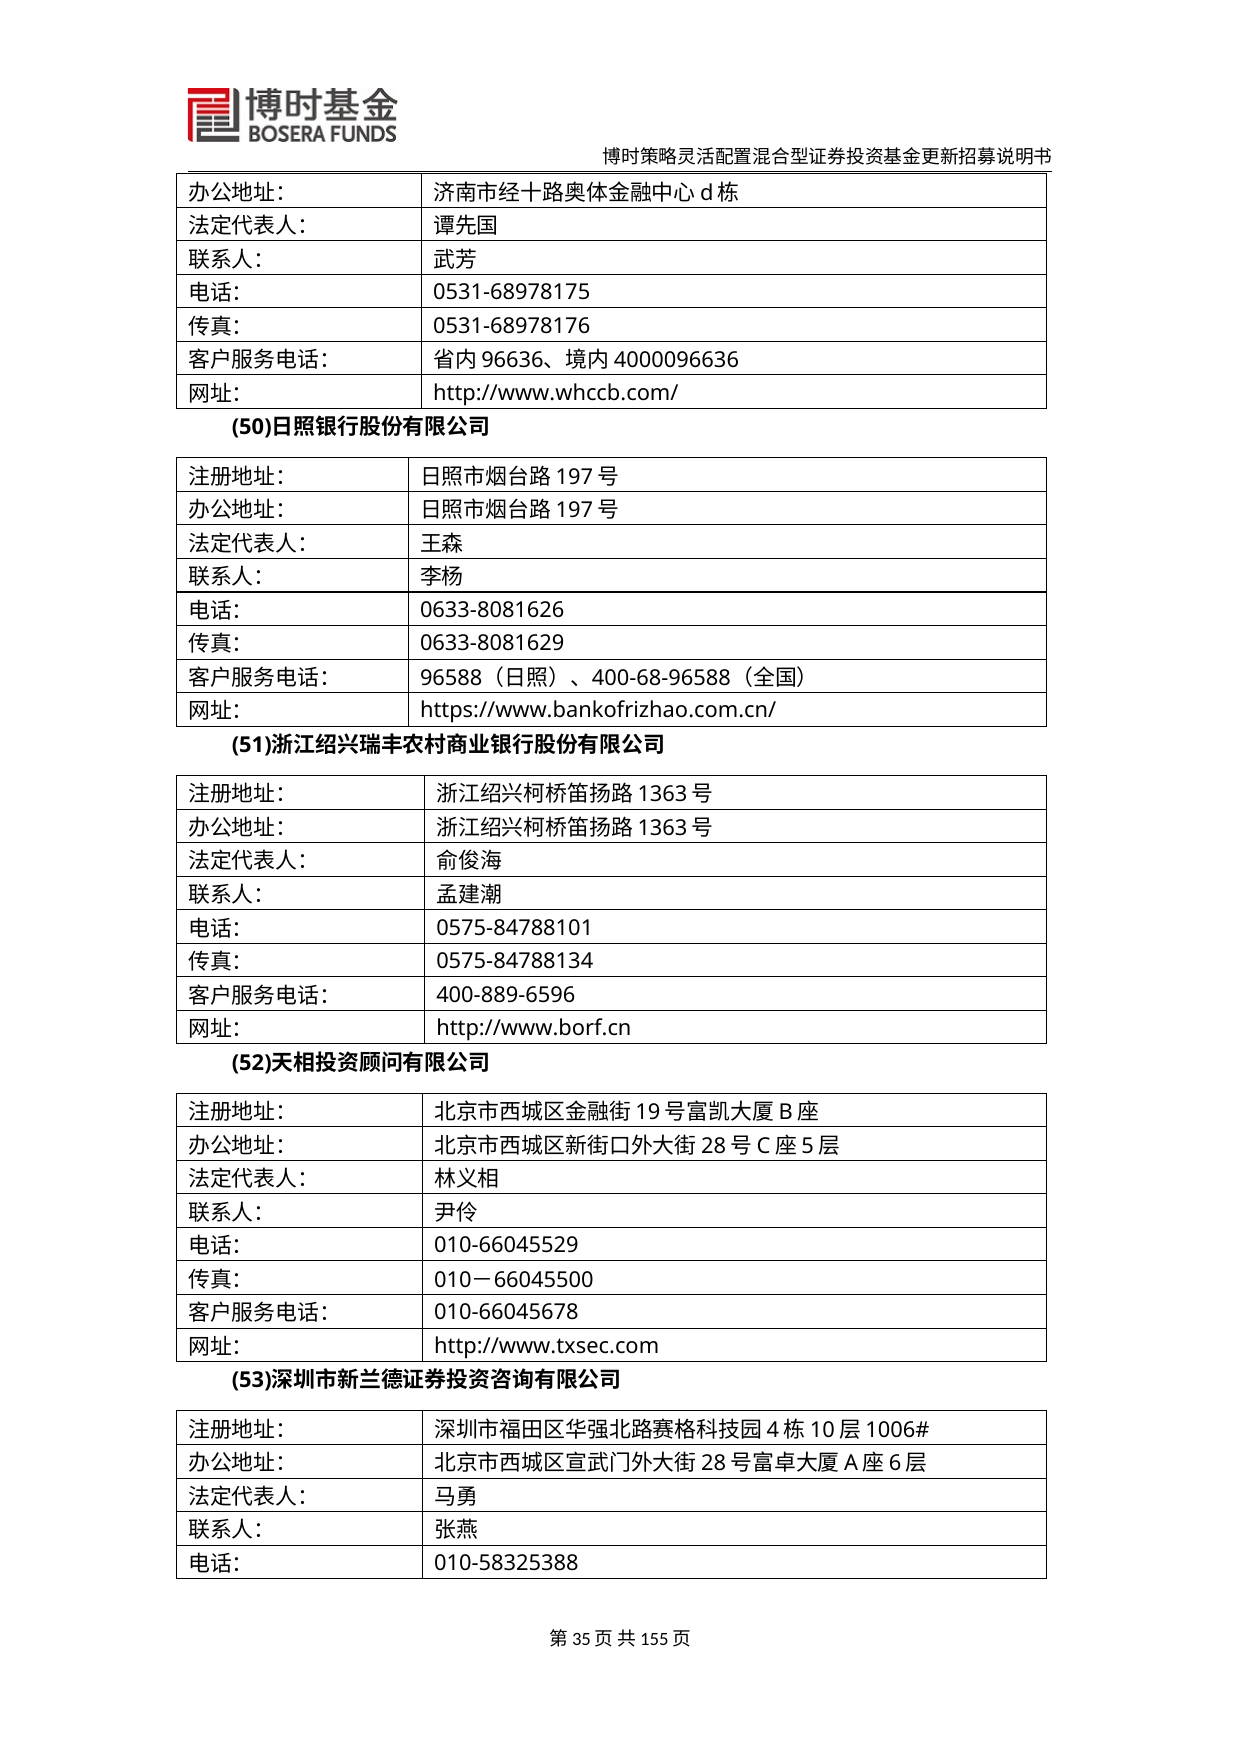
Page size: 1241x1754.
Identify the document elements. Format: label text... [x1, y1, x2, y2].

table_cell 0633-8081629 [409, 626, 1046, 658]
picture [187, 88, 398, 142]
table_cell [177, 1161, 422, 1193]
table_cell 网址： [177, 693, 408, 726]
table_cell 0633-8081626 [409, 593, 1046, 625]
table_cell 办公地址： [177, 174, 421, 207]
table_header 浙江绍兴柯桥笛扬路1363号 [425, 776, 1046, 808]
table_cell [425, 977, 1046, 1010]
table_cell 联系人： [177, 559, 408, 591]
table_cell 日照市烟台路197号 [409, 492, 1046, 524]
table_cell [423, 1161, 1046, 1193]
table_cell 0531-68978175 [422, 275, 1046, 307]
table_cell 武芳 [422, 241, 1046, 274]
table_cell 传真： [177, 308, 421, 341]
table_cell http://www.whccb.com/ [422, 375, 1046, 408]
table_cell 法定代表人： [177, 525, 408, 558]
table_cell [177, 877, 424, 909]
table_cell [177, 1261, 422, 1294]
table_cell 法定代表人： [177, 208, 421, 240]
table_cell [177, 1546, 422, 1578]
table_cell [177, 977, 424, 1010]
table_cell 谭先国 [422, 208, 1046, 240]
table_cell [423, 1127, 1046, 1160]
table_cell 省内96636、境内4000096636 [422, 342, 1046, 374]
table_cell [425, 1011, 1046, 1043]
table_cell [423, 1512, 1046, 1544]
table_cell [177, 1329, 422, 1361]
table_cell https://www.bankofrizhao.com.cn/ [409, 693, 1046, 726]
table_cell 联系人： [177, 241, 421, 274]
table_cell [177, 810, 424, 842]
text (51)浙江绍兴瑞丰农村商业银行股份有限公司 [188, 727, 1052, 759]
table_cell 客户服务电话： [177, 342, 421, 374]
text (53)深圳市新兰德证券投资咨询有限公司 [188, 1362, 1052, 1394]
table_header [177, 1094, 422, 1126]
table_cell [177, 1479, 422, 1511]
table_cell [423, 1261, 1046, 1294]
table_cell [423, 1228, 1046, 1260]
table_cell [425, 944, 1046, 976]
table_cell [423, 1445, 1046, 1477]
table_header 日照市烟台路197号 [409, 458, 1046, 491]
table_cell 传真： [177, 626, 408, 658]
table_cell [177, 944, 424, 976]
table_cell 电话： [177, 593, 408, 625]
table_cell 网址： [177, 375, 421, 408]
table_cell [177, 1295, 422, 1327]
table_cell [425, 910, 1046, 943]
table_cell 办公地址： [177, 492, 408, 524]
table_header 注册地址： [177, 776, 424, 808]
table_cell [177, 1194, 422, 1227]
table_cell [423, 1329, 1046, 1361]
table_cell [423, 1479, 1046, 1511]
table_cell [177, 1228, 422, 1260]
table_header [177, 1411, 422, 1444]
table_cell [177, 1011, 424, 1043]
table_cell 王森 [409, 525, 1046, 558]
text (50)日照银行股份有限公司 [188, 409, 1052, 441]
table_cell 0531-68978176 [422, 308, 1046, 341]
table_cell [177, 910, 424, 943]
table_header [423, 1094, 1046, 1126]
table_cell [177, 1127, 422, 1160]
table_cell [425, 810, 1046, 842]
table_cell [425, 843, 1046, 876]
table_cell 电话： [177, 275, 421, 307]
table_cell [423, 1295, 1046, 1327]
table_cell 96588（日照）、400-68-96588（全国） [409, 660, 1046, 692]
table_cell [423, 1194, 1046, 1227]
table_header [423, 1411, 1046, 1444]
table_header 注册地址： [177, 458, 408, 491]
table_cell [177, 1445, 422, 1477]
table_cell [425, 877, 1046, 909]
table_cell 济南市经十路奥体金融中心d栋 [422, 174, 1046, 207]
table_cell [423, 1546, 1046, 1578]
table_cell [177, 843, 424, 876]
table_cell 李杨 [409, 559, 1046, 591]
table_cell 客户服务电话： [177, 660, 408, 692]
text (52)天相投资顾问有限公司 [188, 1044, 1052, 1077]
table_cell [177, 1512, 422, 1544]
